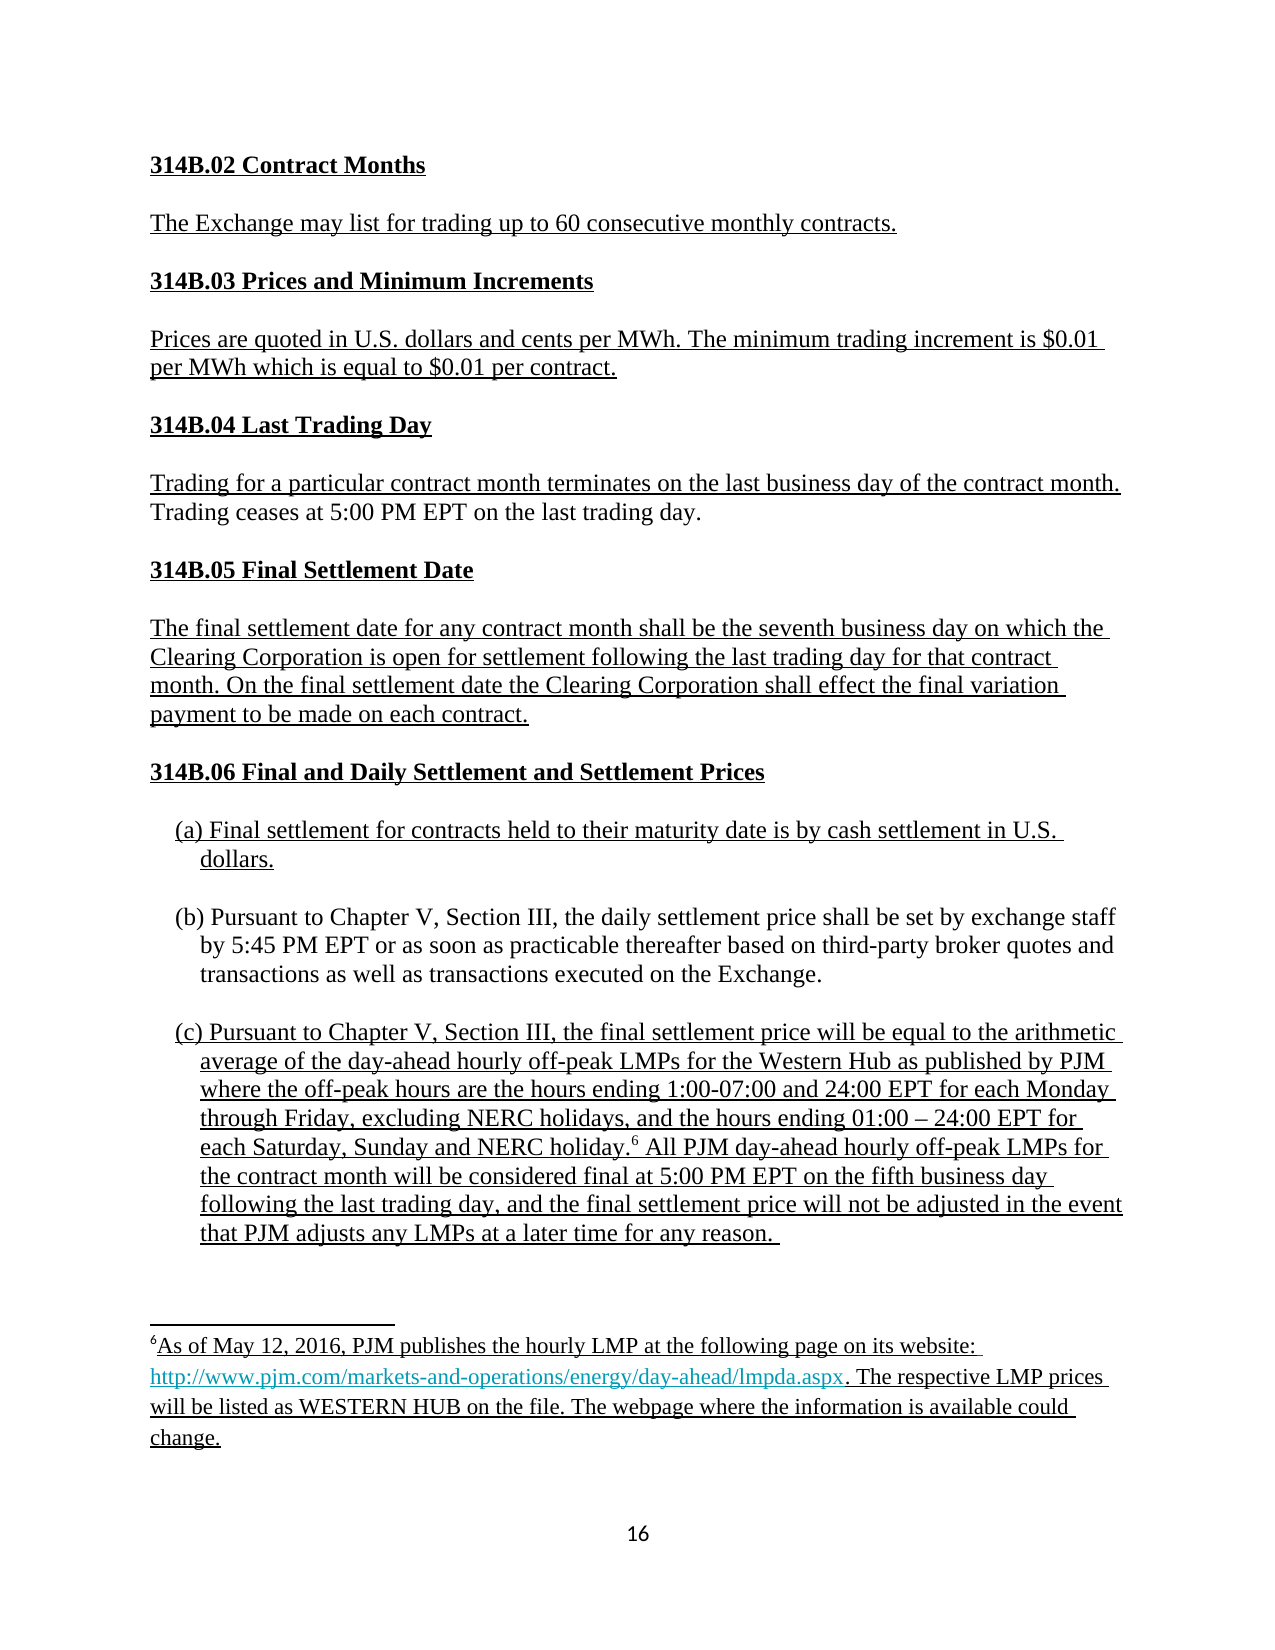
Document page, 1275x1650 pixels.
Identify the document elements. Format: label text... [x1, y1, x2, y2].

text The final settlement date for any contract month shall be the seventh business day on which the Clearing Corporation is open for settlement following the last trading day for that contract month. On the final settlement date the Clearing Corporation shall effect the final variation payment to be made on each contract. [150, 613, 1125, 728]
subtitle 314B.02 Contract Months [150, 150, 1125, 179]
subtitle 314B.05 Final Settlement Date [150, 555, 1125, 584]
subtitle 314B.04 Last Trading Day [150, 410, 1125, 439]
text The Exchange may list for trading up to 60 consecutive monthly contracts. [150, 208, 1125, 237]
text Prices are quoted in U.S. dollars and cents per MWh. The minimum trading increment is $0.01 per MWh which is equal to $0.01 per contract. [150, 324, 1125, 381]
subtitle 314B.03 Prices and Minimum Increments [150, 266, 1125, 294]
subtitle 314B.06 Final and Daily Settlement and Settlement Prices [150, 757, 1125, 786]
text Trading for a particular contract month terminates on the last business day of the contract month. Trading ceases at 5:00 PM EPT on the last trading day. [150, 468, 1125, 526]
text (a) Final settlement for contracts held to their maturity date is by cash settlement in U.S. dollars. [175, 815, 1125, 872]
text (b) Pursuant to Chapter V, Section III, the daily settlement price shall be set by exchange staff by 5:45 PM EPT or as soon as practicable thereafter based on third-party broker quotes and transactions as well as transactions executed on the Exchange. [175, 902, 1125, 988]
text (c) Pursuant to Chapter V, Section III, the final settlement price will be equal to the arithmetic average of the day-ahead hourly off-peak LMPs for the Western Hub as published by PJM where the off-peak hours are the hours ending 1:00-07:00 and 24:00 EPT for each Monday through Friday, excluding NERC holidays, and the hours ending 01:00 – 24:00 EPT for each Saturday, Sunday and NERC holiday. All PJM day-ahead hourly off-peak LMPs for the contract month will be considered final at 5:00 PM EPT on the fifth business day following the last trading day, and the final settlement price will not be adjusted in the event that PJM adjusts any LMPs at a later time for any reason. [175, 1017, 1125, 1247]
